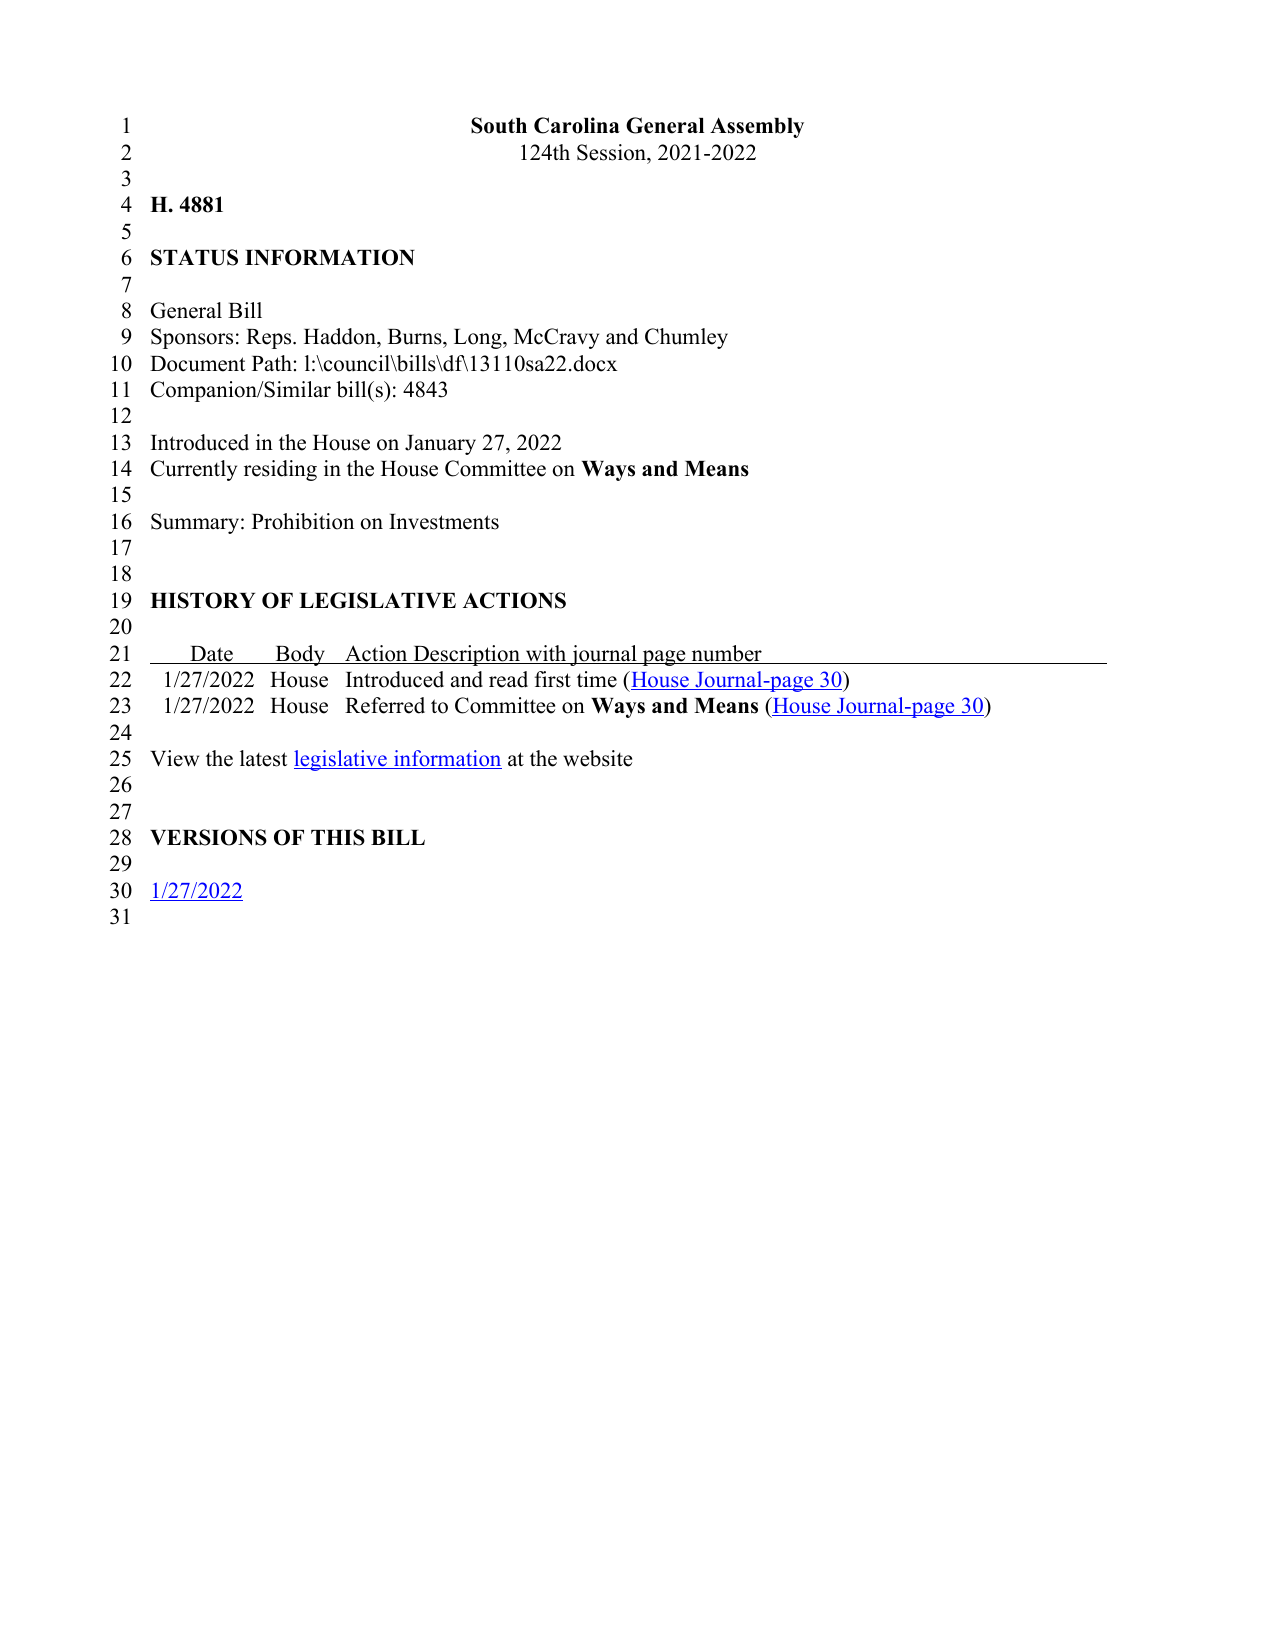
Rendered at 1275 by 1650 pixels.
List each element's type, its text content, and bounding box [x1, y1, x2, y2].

text HISTORY OF LEGISLATIVE ACTIONS [150, 587, 1125, 613]
text Document Path: l:\council\bills\df\13110sa22.docx [150, 350, 1125, 376]
text 1/27/2022 House Referred to Committee on Ways and Means (House Journal-page 30) [150, 692, 1125, 719]
text Sponsors: Reps. Haddon, Burns, Long, McCravy and Chumley [150, 323, 1125, 350]
text 1/27/2022 House Introduced and read first time (House Journal-page 30) [150, 666, 1125, 692]
text South Carolina General Assembly [150, 112, 1125, 139]
text Companion/Similar bill(s): 4843 [150, 376, 1125, 402]
text Introduced in the House on January 27, 2022 [150, 429, 1125, 455]
text H. 4881 [150, 192, 1125, 218]
text Summary: Prohibition on Investments [150, 508, 1125, 534]
text 124th Session, 2021-2022 [150, 139, 1125, 165]
text General Bill [150, 297, 1125, 323]
text Currently residing in the House Committee on Ways and Means [150, 455, 1125, 481]
text View the latest legislative information at the website [150, 745, 1125, 771]
text VERSIONS OF THIS BILL [150, 824, 1125, 850]
text STATUS INFORMATION [150, 244, 1125, 271]
text 1/27/2022 [150, 877, 1125, 903]
text Date Body Action Description with journal page number [150, 639, 1125, 666]
